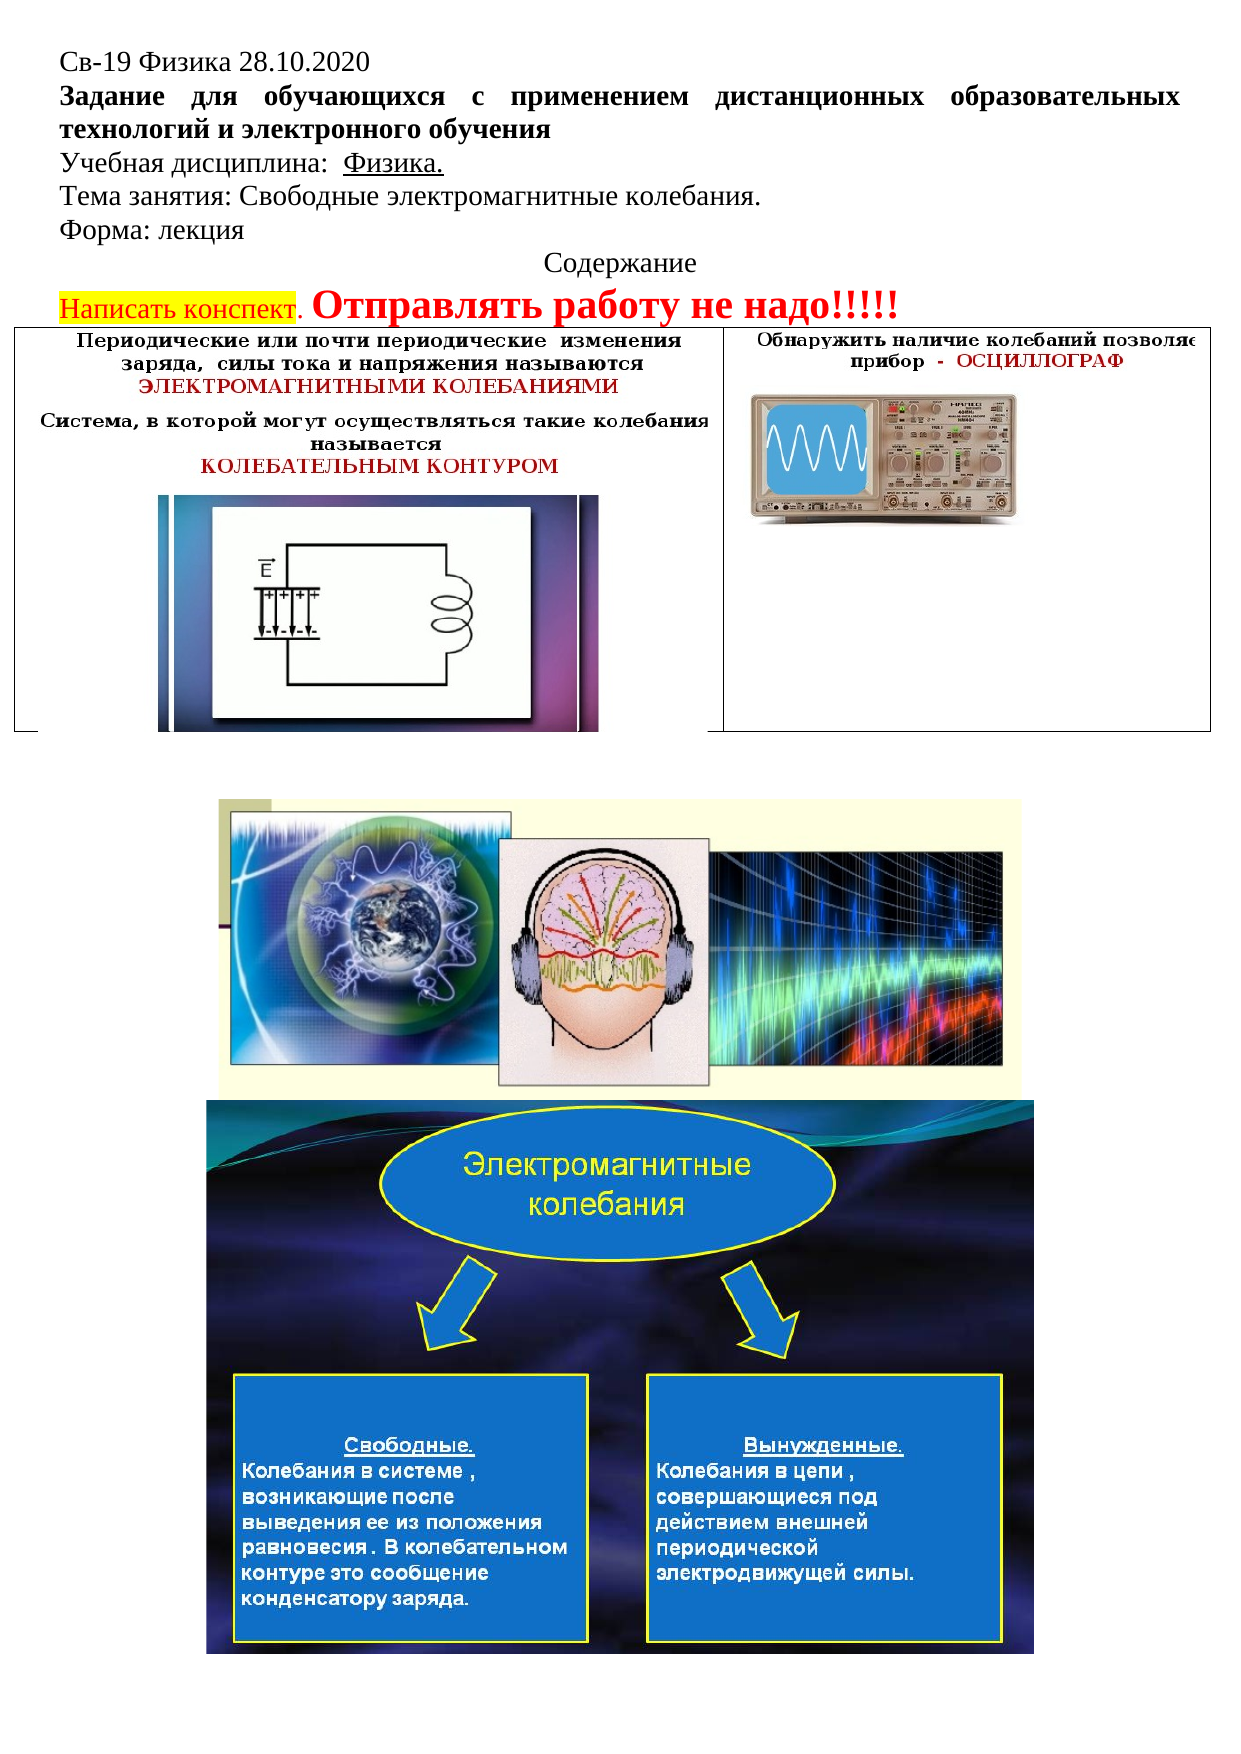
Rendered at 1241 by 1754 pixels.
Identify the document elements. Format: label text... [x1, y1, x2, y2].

picture [318, 1112, 329, 1116]
text Тема занятия: Свободные электромагнитные колебания. [59, 178, 1181, 212]
table_header [15, 328, 38, 731]
picture [38, 328, 708, 732]
text Задание для обучающихся с применением дистанционных образовательных технологий и электронного обучения [59, 78, 1181, 145]
picture [206, 799, 1034, 1654]
text Св-19 Физика 28.10.2020 [59, 44, 1181, 78]
text Написать конспект. Отправлять работу не надо!!!!! [59, 279, 1181, 327]
picture [739, 328, 1196, 527]
text Содержание [59, 246, 1181, 279]
table_header [708, 328, 723, 731]
table_header [724, 328, 1210, 731]
text Учебная дисциплина: Физика. [59, 145, 1181, 178]
text Форма: лекция [59, 212, 1181, 246]
picture [269, 1112, 294, 1119]
